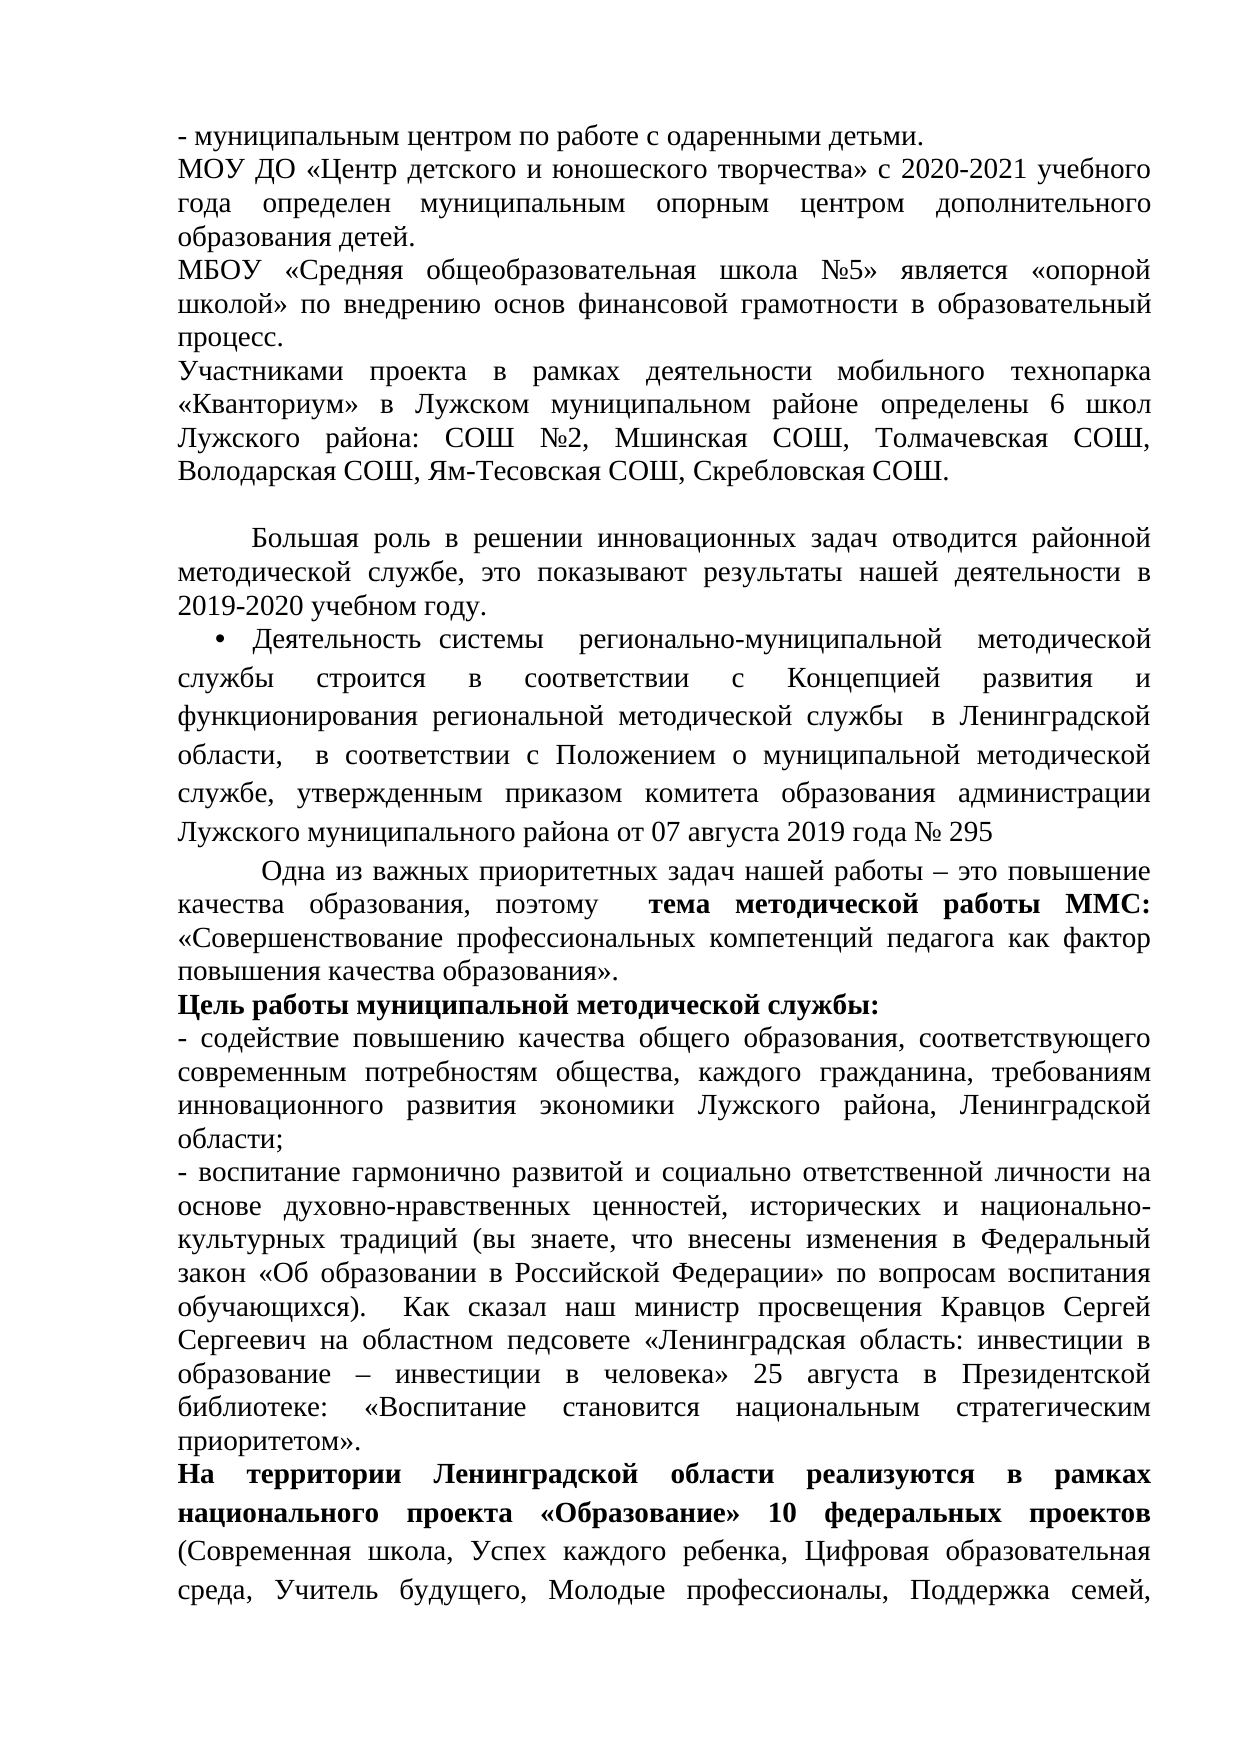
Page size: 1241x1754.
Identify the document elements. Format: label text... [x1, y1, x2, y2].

text Цель работы муниципальной методической службы: [177, 987, 1152, 1020]
text - содействие повышению качества общего образования, соответствующего современным потребностям общества, каждого гражданина, требованиям инновационного развития экономики Лужского района, Ленинградской области; [177, 1020, 1152, 1154]
text МБОУ «Средняя общеобразовательная школа №5» является «опорной школой» по внедрению основ финансовой грамотности в образовательный процесс. [177, 252, 1152, 353]
text Участниками проекта в рамках деятельности мобильного технопарка «Кванториум» в Лужском муниципальном районе определены 6 школ Лужского района: СОШ №2, Мшинская СОШ, Толмачевская СОШ, Володарская СОШ, Ям-Тесовская СОШ, Скребловская СОШ. [177, 353, 1152, 487]
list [177, 1456, 1152, 1606]
list Большая роль в решении инновационных задач отводится районной методической службе, это показывают результаты нашей деятельности в 2019-2020 учебном году. [177, 521, 1152, 621]
list Одна из важных приоритетных задач нашей работы – это повышение качества образования, поэтому тема методической работы ММС: «Совершенствование профессиональных компетенций педагога как фактор повышения качества образования». [177, 853, 1152, 987]
text МОУ ДО «Центр детского и юношеского творчества» с 2020-2021 учебного года определен муниципальным опорным центром дополнительного образования детей. [177, 152, 1152, 252]
list Деятельность системы регионально-муниципальной методической службы строится в соответствии с Концепцией развития и функционирования региональной методической службы в Ленинградской области, в соответствии с Положением о муниципальной методической службе, утвержденным приказом комитета образования администрации Лужского муниципального района от 07 августа 2019 года № 295 [177, 621, 1152, 848]
text - воспитание гармонично развитой и социально ответственной личности на основе духовно-нравственных ценностей, исторических и национально-культурных традиций (вы знаете, что внесены изменения в Федеральный закон «Об образовании в Российской Федерации» по вопросам воспитания обучающихся). Как сказал наш министр просвещения Кравцов Сергей Сергеевич на областном педсовете «Ленинградская область: инвестиции в образование – инвестиции в человека» 25 августа в Президентской библиотеке: «Воспитание становится национальным стратегическим приоритетом». [177, 1154, 1152, 1456]
text - муниципальным центром по работе с одаренными детьми. [177, 118, 1152, 152]
